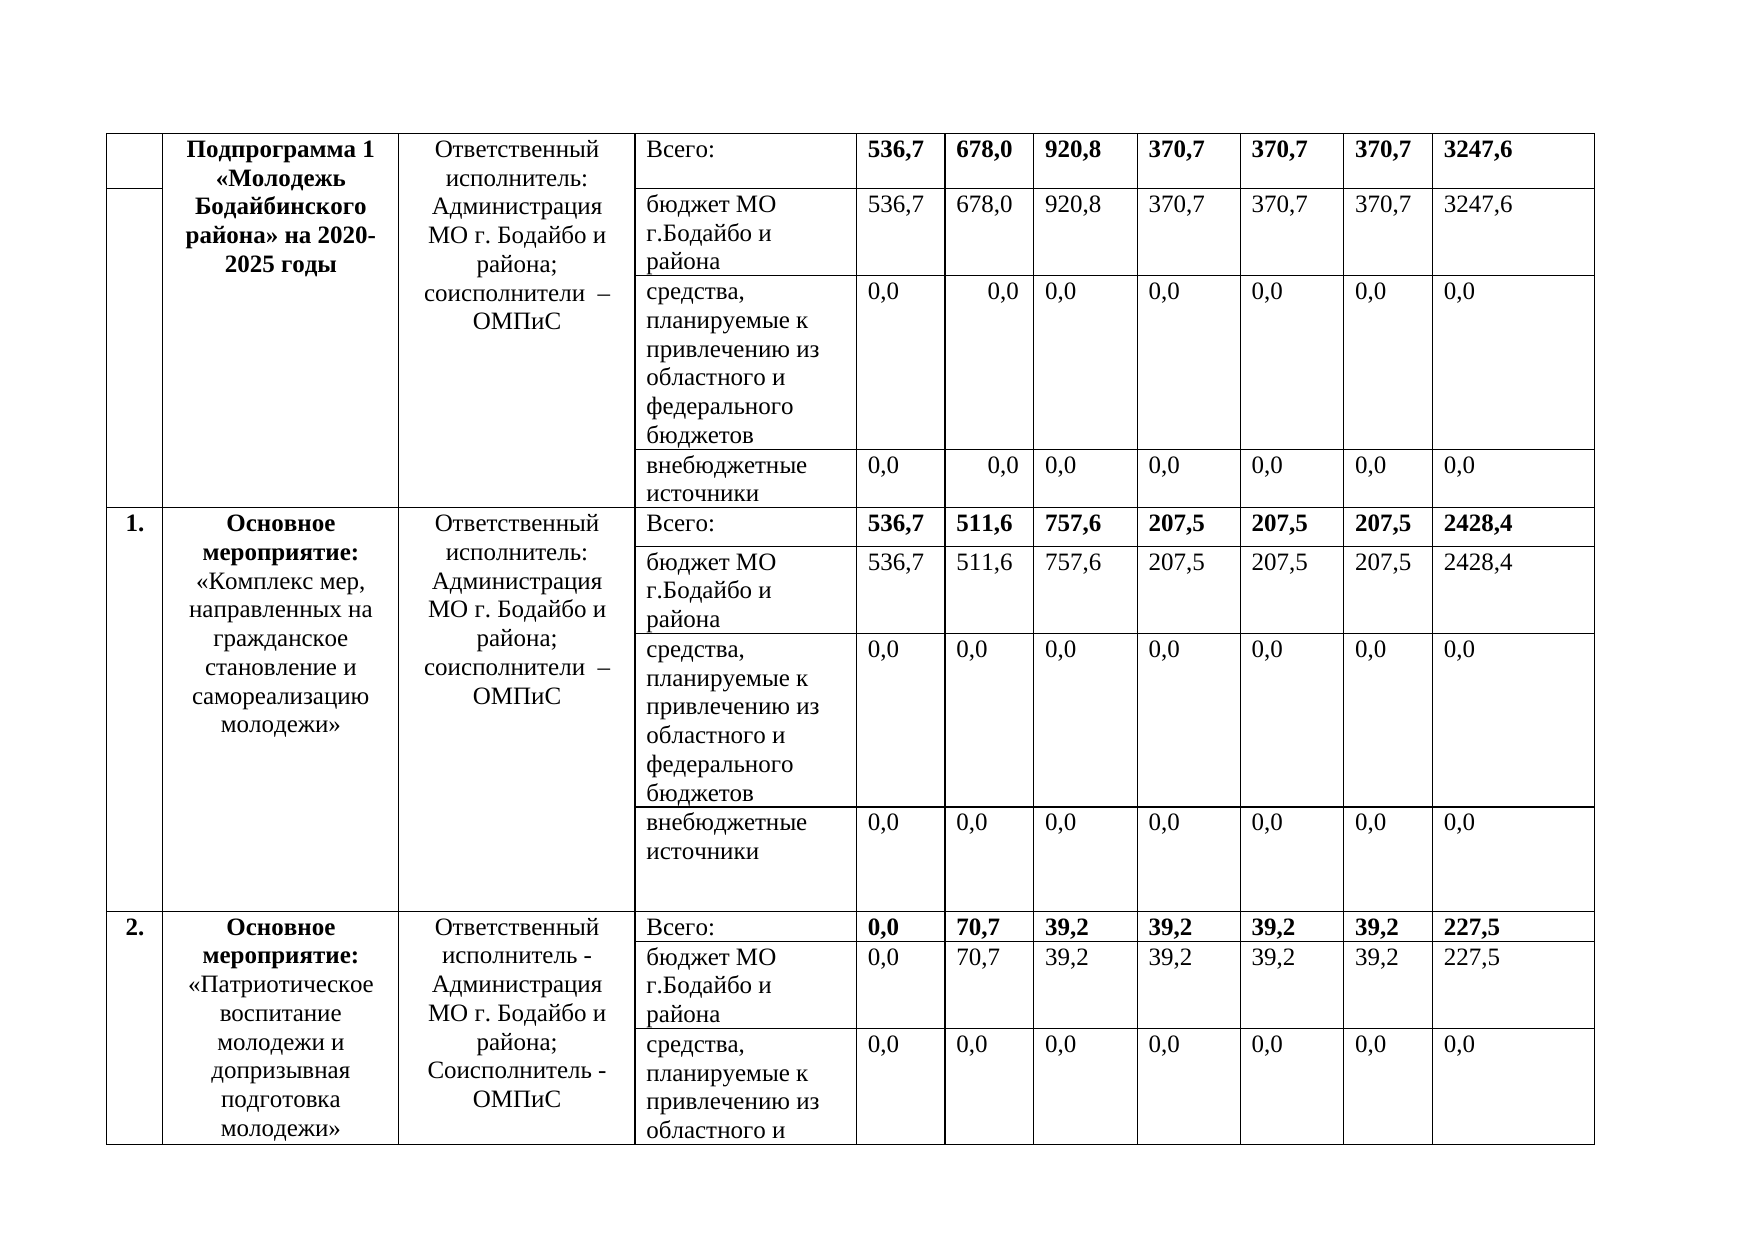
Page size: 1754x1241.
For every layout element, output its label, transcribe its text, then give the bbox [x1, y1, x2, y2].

table_cell 0,0 [1034, 450, 1137, 507]
table_cell Ответственный исполнитель: Администрация МО г. Бодайбо и района; соисполнители – ОМПиС [399, 508, 634, 911]
table_cell 2428,4 [1433, 508, 1594, 546]
table_cell 207,5 [1344, 547, 1432, 633]
table_cell [107, 134, 162, 188]
table_cell 0,0 [1344, 634, 1432, 806]
table_cell 227,5 [1433, 912, 1594, 941]
table_cell 1. [107, 508, 162, 911]
table_cell Основное мероприятие: «Комплекс мер, направленных на гражданское становление и самореализацию молодежи» [163, 508, 398, 911]
table_cell 0,0 [1138, 450, 1240, 507]
table_cell Всего: [636, 912, 856, 941]
table_cell 39,2 [1241, 942, 1343, 1028]
table_cell 0,0 [1241, 1029, 1343, 1144]
table_cell 536,7 [857, 134, 944, 188]
table_cell 2428,4 [1433, 547, 1594, 633]
table_cell 370,7 [1138, 189, 1240, 275]
table_cell средства, планируемые к привлечению из областного и федерального бюджетов [636, 634, 856, 806]
table_cell 70,7 [946, 912, 1033, 941]
table_cell 370,7 [1344, 134, 1432, 188]
table_cell 0,0 [1344, 276, 1432, 449]
table_cell бюджет МО г.Бодайбо и района [636, 547, 856, 633]
table_cell 0,0 [1241, 450, 1343, 507]
table_cell 0,0 [1433, 634, 1594, 806]
table_cell 39,2 [1344, 942, 1432, 1028]
table_cell 757,6 [1034, 508, 1137, 546]
table_cell 0,0 [1138, 276, 1240, 449]
table_cell 0,0 [1433, 808, 1594, 911]
table_cell 0,0 [1138, 808, 1240, 911]
table_cell 0,0 [946, 450, 1033, 507]
table_cell 39,2 [1344, 912, 1432, 941]
table_cell 39,2 [1138, 942, 1240, 1028]
table_cell 207,5 [1138, 508, 1240, 546]
table_cell 0,0 [857, 450, 944, 507]
table_cell внебюджетные источники [636, 808, 856, 911]
table_cell 920,8 [1034, 134, 1137, 188]
table_cell 0,0 [1034, 276, 1137, 449]
table_cell 920,8 [1034, 189, 1137, 275]
table_cell 511,6 [946, 547, 1033, 633]
table_cell внебюджетные источники [636, 450, 856, 507]
table_cell 0,0 [1344, 450, 1432, 507]
table_cell 39,2 [1241, 912, 1343, 941]
table_cell 3247,6 [1433, 134, 1594, 188]
table_cell 70,7 [946, 942, 1033, 1028]
table_cell 0,0 [946, 276, 1033, 449]
table_cell 0,0 [946, 1029, 1033, 1144]
table_cell 370,7 [1241, 189, 1343, 275]
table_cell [399, 912, 634, 1144]
table_cell 39,2 [1138, 912, 1240, 941]
table_cell 511,6 [946, 508, 1033, 546]
table_cell 0,0 [1344, 1029, 1432, 1144]
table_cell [636, 276, 856, 449]
table_cell 0,0 [1344, 808, 1432, 911]
table_cell 207,5 [1241, 508, 1343, 546]
table_cell 207,5 [1344, 508, 1432, 546]
table_cell 2. [107, 912, 162, 1144]
table_cell 0,0 [1433, 1029, 1594, 1144]
table_cell 0,0 [1034, 808, 1137, 911]
table_cell 0,0 [1138, 1029, 1240, 1144]
table_cell 0,0 [1433, 450, 1594, 507]
table_cell 536,7 [857, 547, 944, 633]
table_cell 0,0 [946, 634, 1033, 806]
table_cell 370,7 [1241, 134, 1343, 188]
table_cell 0,0 [1433, 276, 1594, 449]
table_cell 678,0 [946, 189, 1033, 275]
table_cell 0,0 [1241, 634, 1343, 806]
table_cell 0,0 [1138, 634, 1240, 806]
table_cell 678,0 [946, 134, 1033, 188]
table_cell 3247,6 [1433, 189, 1594, 275]
table_cell 0,0 [857, 912, 944, 941]
table_cell бюджет МО г.Бодайбо и района [636, 942, 856, 1028]
table_cell 0,0 [857, 1029, 944, 1144]
table_cell 536,7 [857, 189, 944, 275]
table_cell 0,0 [857, 634, 944, 806]
table_cell 757,6 [1034, 547, 1137, 633]
table_cell Всего: [636, 134, 856, 188]
table_cell 370,7 [1138, 134, 1240, 188]
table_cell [636, 1029, 856, 1144]
table_cell 39,2 [1034, 942, 1137, 1028]
table_cell Основное мероприятие: «Патриотическое воспитание молодежи и допризывная подготовка молодежи» [163, 912, 398, 1144]
table_cell Всего: [636, 508, 856, 546]
table_cell 227,5 [1433, 942, 1594, 1028]
table_cell 0,0 [857, 942, 944, 1028]
table_cell 39,2 [1034, 912, 1137, 941]
table_cell 0,0 [946, 808, 1033, 911]
table_cell 0,0 [1241, 808, 1343, 911]
table_cell Подпрограмма 1 «Молодежь Бодайбинского района» на 2020-2025 годы [163, 134, 398, 507]
table_cell [107, 189, 162, 507]
table_cell 0,0 [1034, 1029, 1137, 1144]
table_cell бюджет МО г.Бодайбо и района [636, 189, 856, 275]
table_cell 536,7 [857, 508, 944, 546]
table_cell 0,0 [857, 808, 944, 911]
table_cell 207,5 [1138, 547, 1240, 633]
table_cell 0,0 [1241, 276, 1343, 449]
table_cell 0,0 [1034, 634, 1137, 806]
table_cell 370,7 [1344, 189, 1432, 275]
table_cell 207,5 [1241, 547, 1343, 633]
table_cell 0,0 [857, 276, 944, 449]
table_cell Ответственный исполнитель: Администрация МО г. Бодайбо и района; соисполнители – ОМПиС [399, 134, 634, 507]
